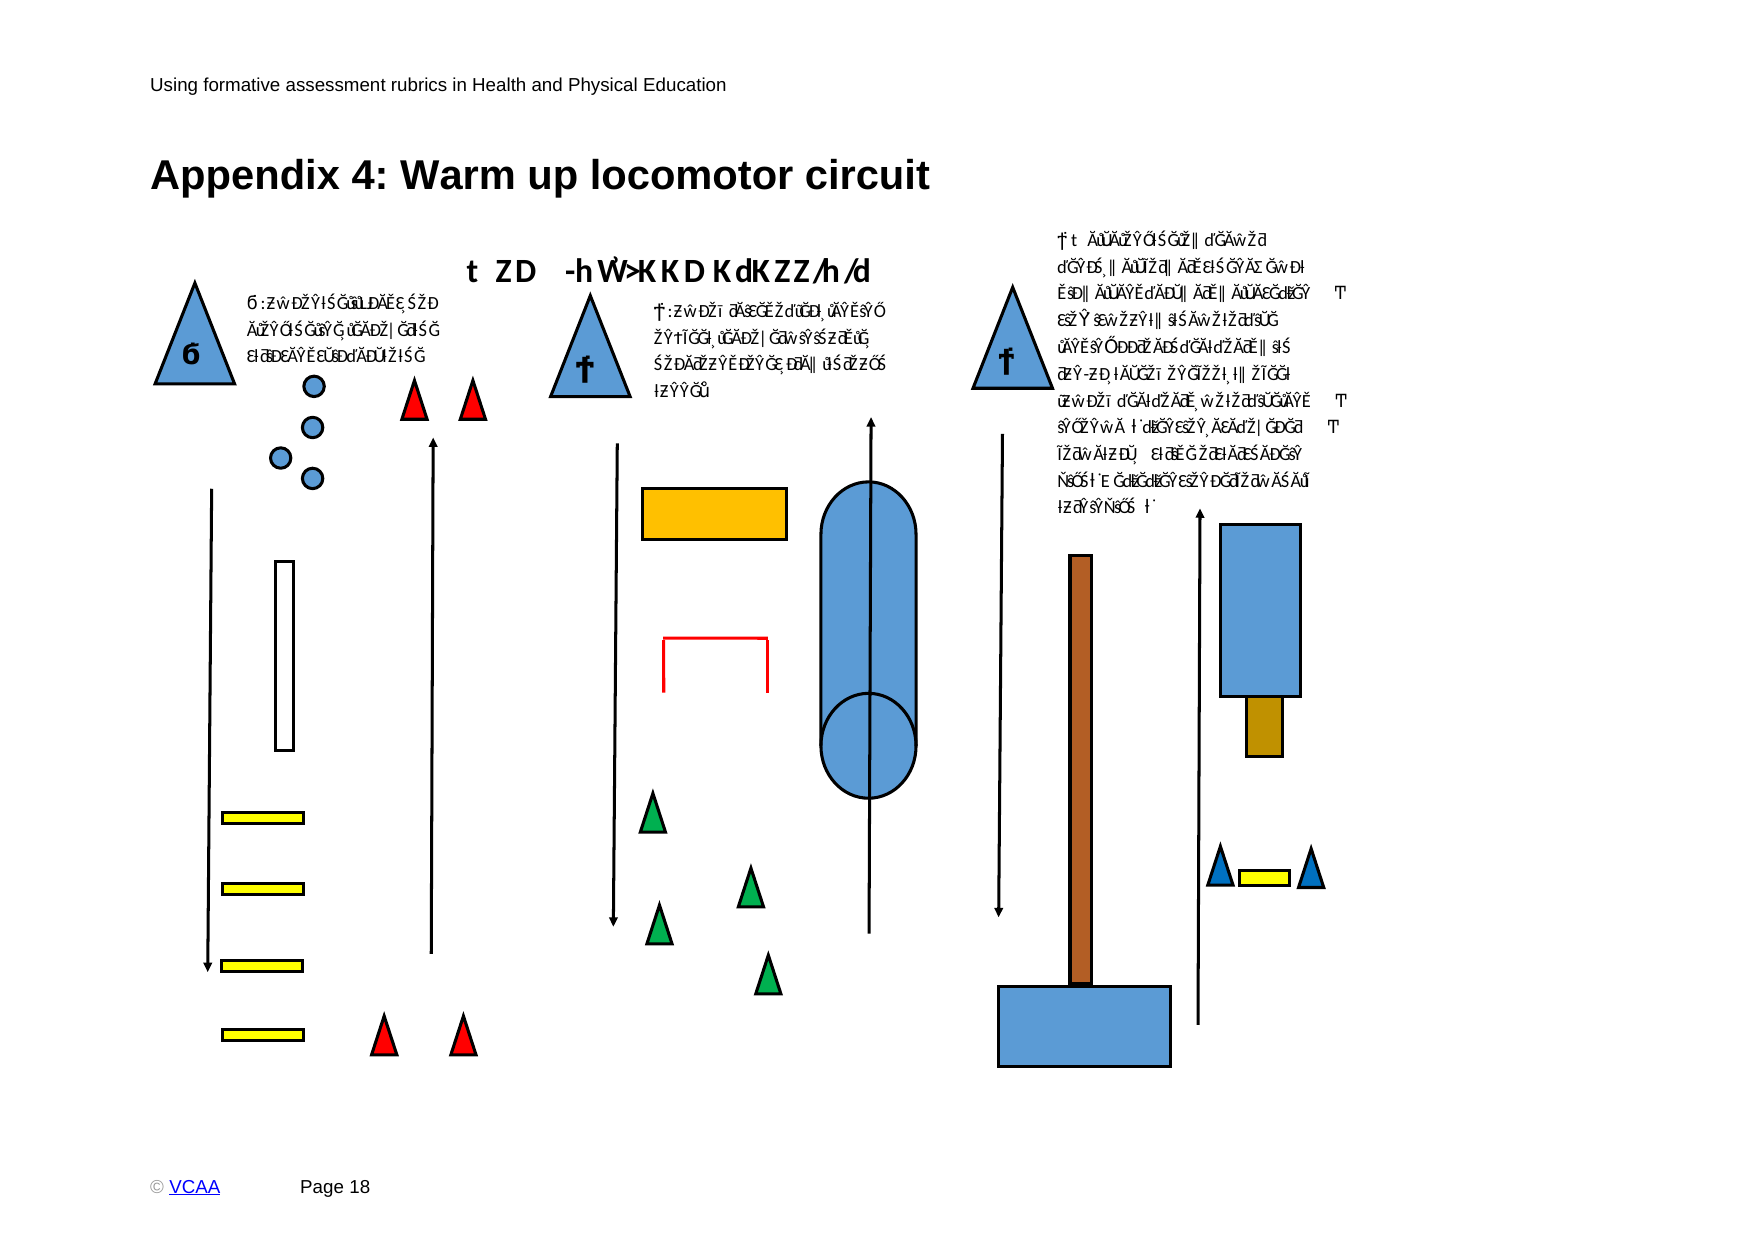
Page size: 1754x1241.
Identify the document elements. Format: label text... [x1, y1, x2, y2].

subtitle Appendix 4: Warm up locomotor circuit [150, 150, 1604, 198]
